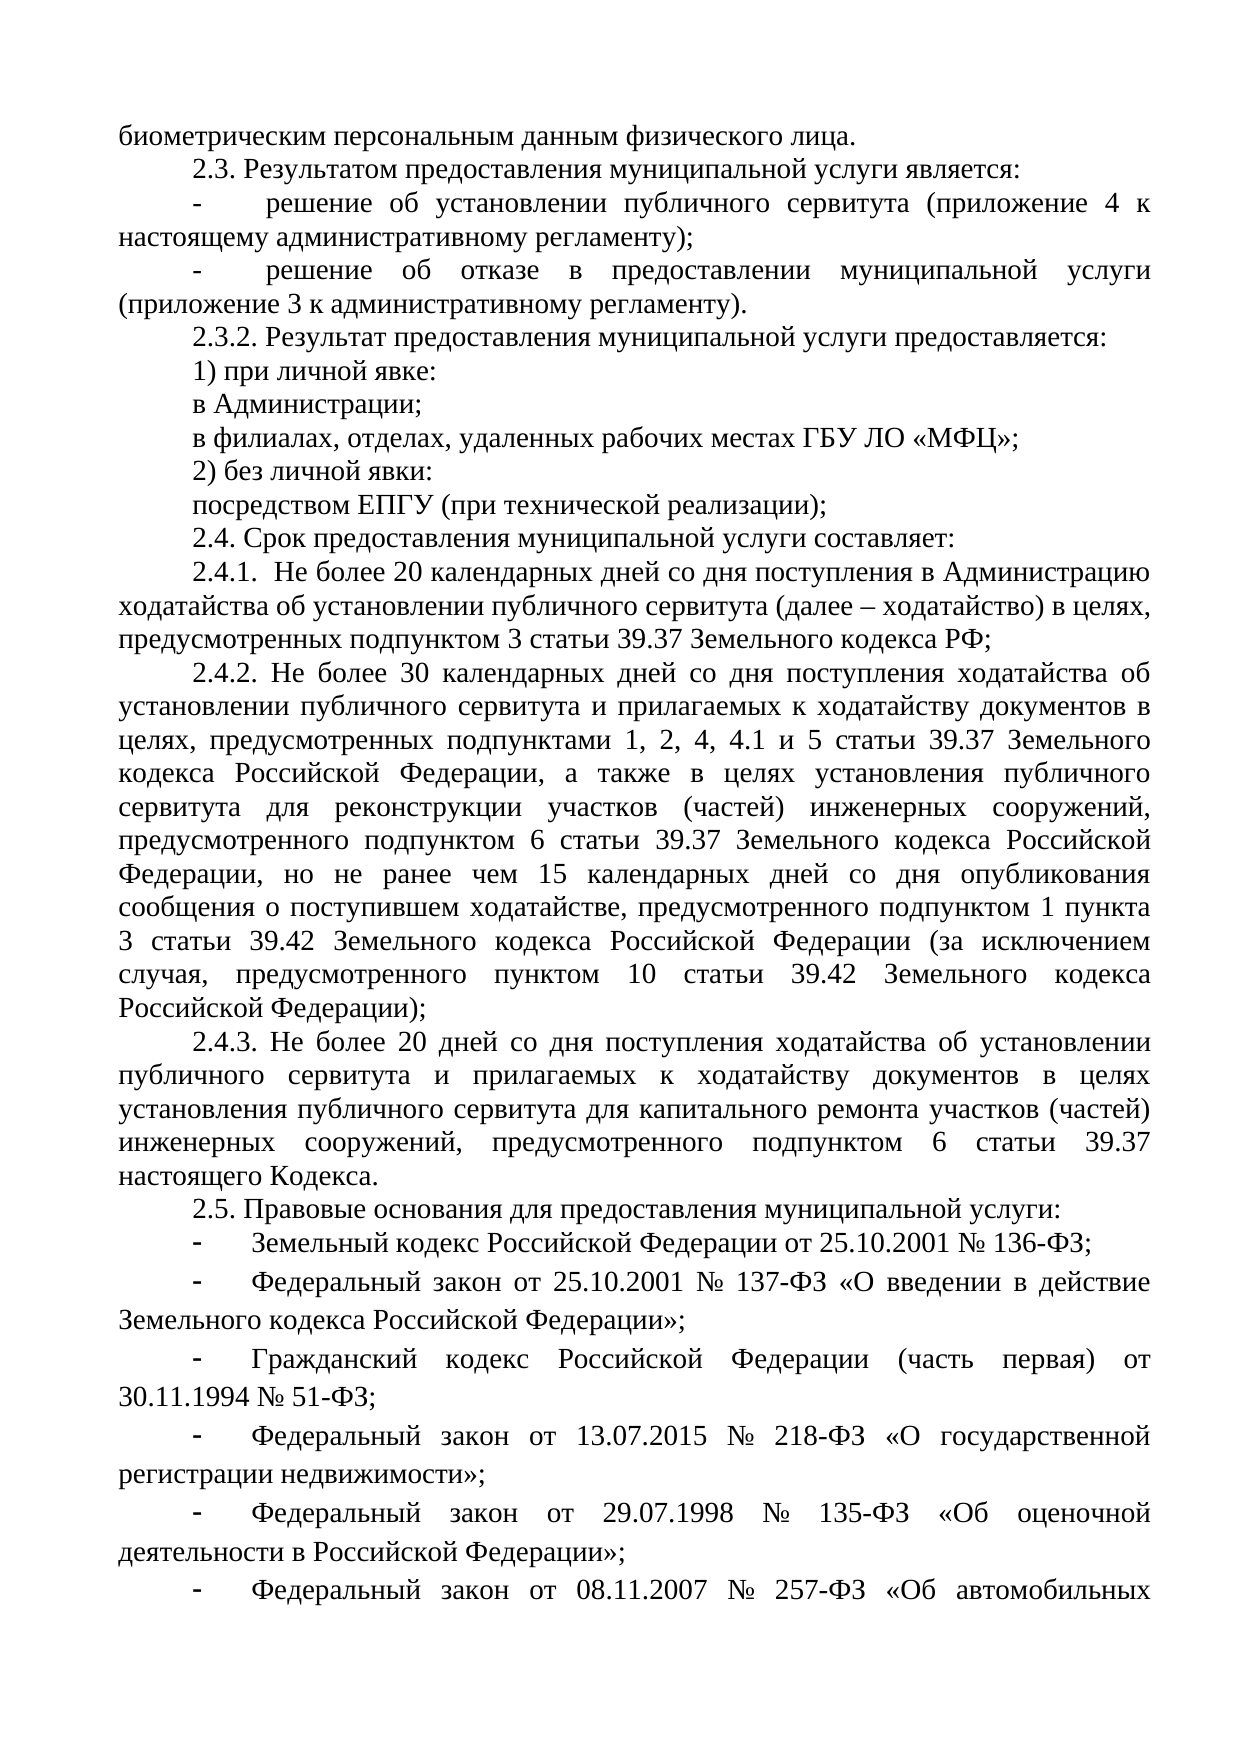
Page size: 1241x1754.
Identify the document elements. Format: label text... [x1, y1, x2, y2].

text в филиалах, отделах, удаленных рабочих местах ГБУ ЛО «МФЦ»; [118, 420, 1152, 453]
list Федеральный закон от 13.07.2015 № 218-ФЗ «О государственной регистрации недвижимости»; [118, 1418, 1152, 1490]
text 1) при личной явке: [118, 353, 1152, 386]
text посредством ЕПГУ (при технической реализации); [118, 487, 1152, 521]
text в Администрации; [192, 386, 1152, 420]
text 2.3. Результатом предоставления муниципальной услуги является: [118, 152, 1152, 185]
text 2.4. Срок предоставления муниципальной услуги составляет: [118, 521, 1152, 554]
text 2) без личной явки: [118, 453, 1152, 487]
text 2.4.1. Не более 20 календарных дней со дня поступления в Администрацию ходатайства об установлении публичного сервитута (далее – ходатайство) в целях, предусмотренных подпунктом 3 статьи 39.37 Земельного кодекса РФ; [118, 554, 1152, 655]
text - решение об установлении публичного сервитута (приложение 4 к настоящему административному регламенту); [118, 185, 1152, 252]
list Земельный кодекс Российской Федерации от 25.10.2001 № 136-ФЗ; [118, 1225, 1152, 1259]
text 2.4.2. Не более 30 календарных дней со дня поступления ходатайства об установлении публичного сервитута и прилагаемых к ходатайству документов в целях, предусмотренных подпунктами 1, 2, 4, 4.1 и 5 статьи 39.37 Земельного кодекса Российской Федерации, а также в целях установления публичного сервитута для реконструкции участков (частей) инженерных сооружений, предусмотренного подпунктом 6 статьи 39.37 Земельного кодекса Российской Федерации, но не ранее чем 15 календарных дней со дня опубликования сообщения о поступившем ходатайстве, предусмотренного подпунктом 1 пункта 3 статьи 39.42 Земельного кодекса Российской Федерации (за исключением случая, предусмотренного пунктом 10 статьи 39.42 Земельного кодекса Российской Федерации); [118, 655, 1152, 1024]
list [118, 1572, 1152, 1606]
text - решение об отказе в предоставлении муниципальной услуги (приложение 3 к административному регламенту). [118, 252, 1152, 319]
list Федеральный закон от 29.07.1998 № 135-ФЗ «Об оценочной деятельности в Российской Федерации»; [118, 1495, 1152, 1567]
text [118, 118, 1152, 152]
text 2.5. Правовые основания для предоставления муниципальной услуги: [118, 1191, 1152, 1225]
text 2.4.3. Не более 20 дней со дня поступления ходатайства об установлении публичного сервитута и прилагаемых к ходатайству документов в целях установления публичного сервитута для капитального ремонта участков (частей) инженерных сооружений, предусмотренного подпунктом 6 статьи 39.37 настоящего Кодекса. [118, 1024, 1152, 1191]
text 2.3.2. Результат предоставления муниципальной услуги предоставляется: [118, 319, 1152, 353]
list Федеральный закон от 25.10.2001 № 137-ФЗ «О введении в действие Земельного кодекса Российской Федерации»; [118, 1264, 1152, 1336]
list Гражданский кодекс Российской Федерации (часть первая) от 30.11.1994 № 51-ФЗ; [118, 1341, 1152, 1413]
